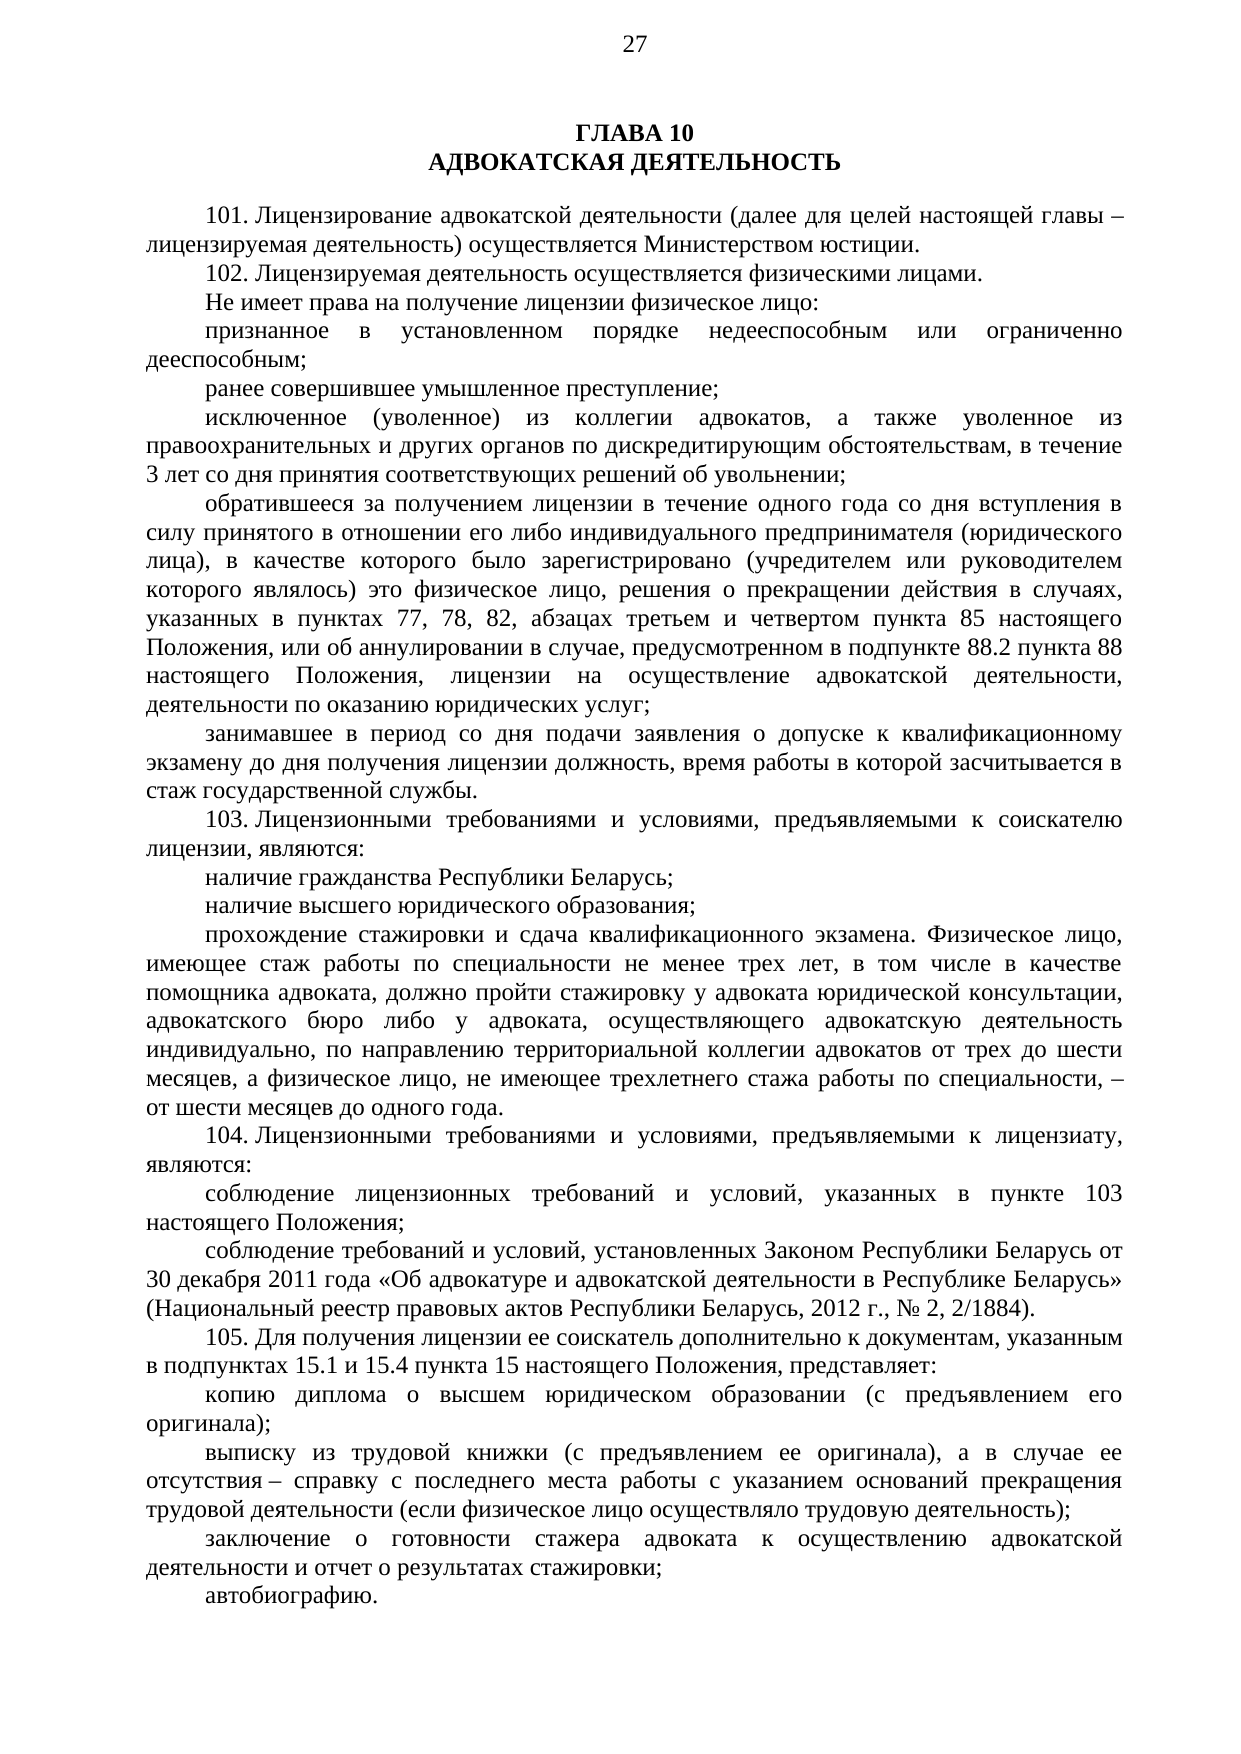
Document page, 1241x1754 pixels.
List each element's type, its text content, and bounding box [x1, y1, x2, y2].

text соблюдение лицензионных требований и условий, указанных в пункте 103 настоящего Положения; [146, 1178, 1123, 1236]
text 105. Для получения лицензии ее соискатель дополнительно к документам, указанным в подпунктах 15.1 и 15.4 пункта 15 настоящего Положения, представляет: [146, 1322, 1123, 1379]
text выписку из трудовой книжки (с предъявлением ее оригинала), а в случае ее отсутствия – справку с последнего места работы с указанием оснований прекращения трудовой деятельности (если физическое лицо осуществляло трудовую деятельность); [146, 1437, 1123, 1523]
text ранее совершившее умышленное преступление; [146, 373, 1123, 402]
text ГЛАВА 10 АДВОКАТСКАЯ ДЕЯТЕЛЬНОСТЬ [146, 118, 1123, 176]
text 101. Лицензирование адвокатской деятельности (далее для целей настоящей главы – лицензируемая деятельность) осуществляется Министерством юстиции. [146, 201, 1123, 258]
text соблюдение требований и условий, установленных Законом Республики Беларусь от 30 декабря 2011 года «Об адвокатуре и адвокатской деятельности в Республике Беларусь» (Национальный реестр правовых актов Республики Беларусь, 2012 г., № 2, 2/1884). [146, 1236, 1123, 1322]
text занимавшее в период со дня подачи заявления о допуске к квалификационному экзамену до дня получения лицензии должность, время работы в которой засчитывается в стаж государственной службы. [146, 718, 1123, 804]
text прохождение стажировки и сдача квалификационного экзамена. Физическое лицо, имеющее стаж работы по специальности не менее трех лет, в том числе в качестве помощника адвоката, должно пройти стажировку у адвоката юридической консультации, адвокатского бюро либо у адвоката, осуществляющего адвокатскую деятельность индивидуально, по направлению территориальной коллегии адвокатов от трех до шести месяцев, а физическое лицо, не имеющее трехлетнего стажа работы по специальности, – от шести месяцев до одного года. [146, 919, 1123, 1121]
text наличие гражданства Республики Беларусь; [146, 862, 1123, 891]
text обратившееся за получением лицензии в течение одного года со дня вступления в силу принятого в отношении его либо индивидуального предпринимателя (юридического лица), в качестве которого было зарегистрировано (учредителем или руководителем которого являлось) это физическое лицо, решения о прекращении действия в случаях, указанных в пунктах 77, 78, 82, абзацах третьем и четвертом пункта 85 настоящего Положения, или об аннулировании в случае, предусмотренном в подпункте 88.2 пункта 88 настоящего Положения, лицензии на осуществление адвокатской деятельности, деятельности по оказанию юридических услуг; [146, 488, 1123, 718]
text 103. Лицензионными требованиями и условиями, предъявляемыми к соискателю лицензии, являются: [146, 804, 1123, 862]
text заключение о готовности стажера адвоката к осуществлению адвокатской деятельности и отчет о результатах стажировки; [146, 1523, 1123, 1581]
text наличие высшего юридического образования; [146, 891, 1123, 919]
text исключенное (уволенное) из коллегии адвокатов, а также уволенное из правоохранительных и других органов по дискредитирующим обстоятельствам, в течение 3 лет со дня принятия соответствующих решений об увольнении; [146, 402, 1123, 488]
text 104. Лицензионными требованиями и условиями, предъявляемыми к лицензиату, являются: [146, 1121, 1123, 1178]
text признанное в установленном порядке недееспособным или ограниченно дееспособным; [146, 316, 1123, 373]
text Не имеет права на получение лицензии физическое лицо: [146, 287, 1123, 316]
text 102. Лицензируемая деятельность осуществляется физическими лицами. [146, 258, 1123, 287]
text копию диплома о высшем юридическом образовании (с предъявлением его оригинала); [146, 1379, 1123, 1437]
text автобиографию. [146, 1581, 1123, 1609]
